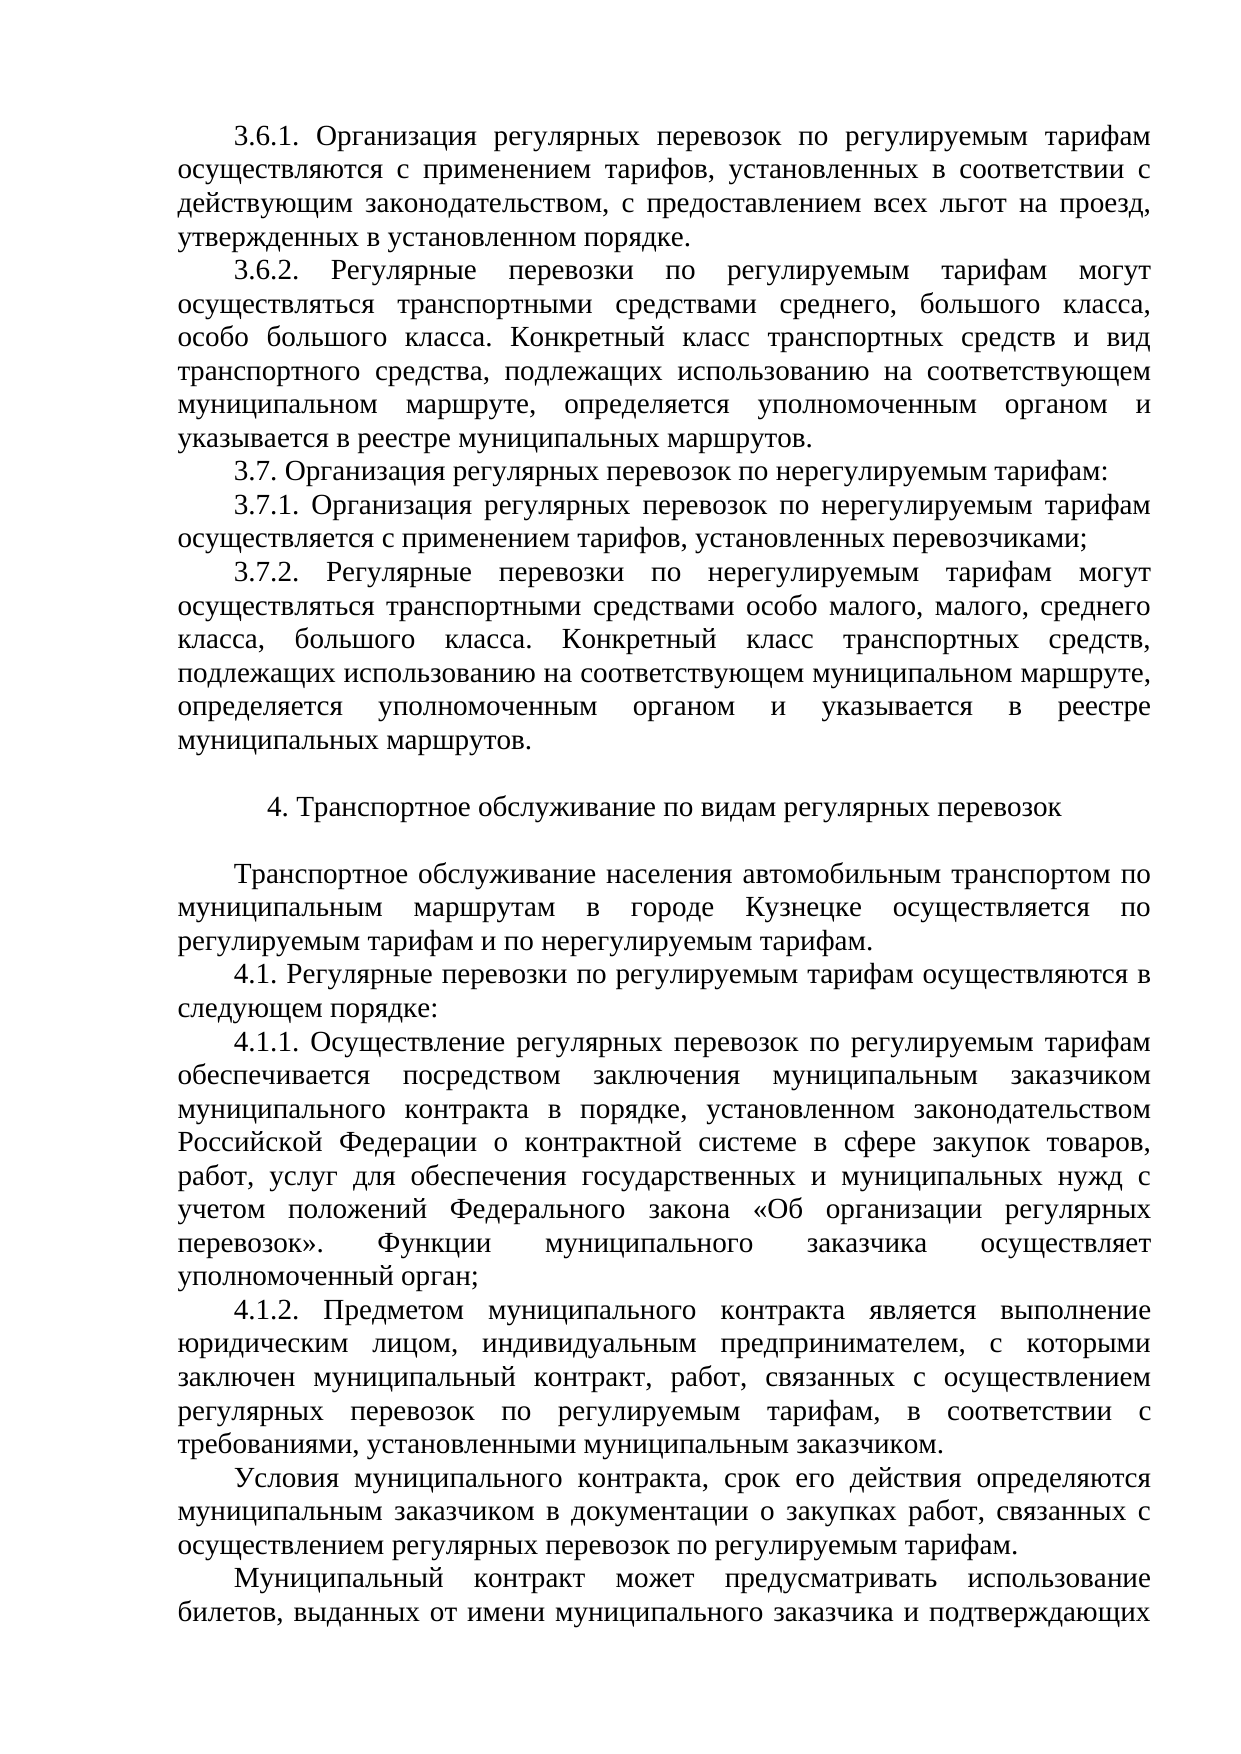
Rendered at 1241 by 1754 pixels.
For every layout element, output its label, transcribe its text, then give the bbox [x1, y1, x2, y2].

text 4.1.1. Осуществление регулярных перевозок по регулируемым тарифам обеспечивается посредством заключения муниципальным заказчиком муниципального контракта в порядке, установленном законодательством Российской Федерации о контрактной системе в сфере закупок товаров, работ, услуг для обеспечения государственных и муниципальных нужд с учетом положений Федерального закона «Об организации регулярных перевозок». Функции муниципального заказчика осуществляет уполномоченный орган; [177, 1024, 1152, 1292]
text 4.1. Регулярные перевозки по регулируемым тарифам осуществляются в следующем порядке: [177, 957, 1152, 1024]
text 3.6.2. Регулярные перевозки по регулируемым тарифам могут осуществляться транспортными средствами среднего, большого класса, особо большого класса. Конкретный класс транспортных средств и вид транспортного средства, подлежащих использованию на соответствующем муниципальном маршруте, определяется уполномоченным органом и указывается в реестре муниципальных маршрутов. [177, 252, 1152, 453]
text 3.7. Организация регулярных перевозок по нерегулируемым тарифам: [177, 453, 1152, 487]
text 3.6.1. Организация регулярных перевозок по регулируемым тарифам осуществляются с применением тарифов, установленных в соответствии с действующим законодательством, с предоставлением всех льгот на проезд, утвержденных в установленном порядке. [177, 118, 1152, 252]
text Транспортное обслуживание населения автомобильным транспортом по муниципальным маршрутам в городе Кузнецке осуществляется по регулируемым тарифам и по нерегулируемым тарифам. [177, 856, 1152, 957]
text 3.7.1. Организация регулярных перевозок по нерегулируемым тарифам осуществляется с применением тарифов, установленных перевозчиками; [177, 487, 1152, 554]
text 4. Транспортное обслуживание по видам регулярных перевозок [177, 789, 1152, 822]
text 3.7.2. Регулярные перевозки по нерегулируемым тарифам могут осуществляться транспортными средствами особо малого, малого, среднего класса, большого класса. Конкретный класс транспортных средств, подлежащих использованию на соответствующем муниципальном маршруте, определяется уполномоченным органом и указывается в реестре муниципальных маршрутов. [177, 554, 1152, 755]
text Условия муниципального контракта, срок его действия определяются муниципальным заказчиком в документации о закупках работ, связанных с осуществлением регулярных перевозок по регулируемым тарифам. [177, 1460, 1152, 1560]
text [177, 1560, 1152, 1627]
text 4.1.2. Предметом муниципального контракта является выполнение юридическим лицом, индивидуальным предпринимателем, с которыми заключен муниципальный контракт, работ, связанных с осуществлением регулярных перевозок по регулируемым тарифам, в соответствии с требованиями, установленными муниципальным заказчиком. [177, 1292, 1152, 1460]
